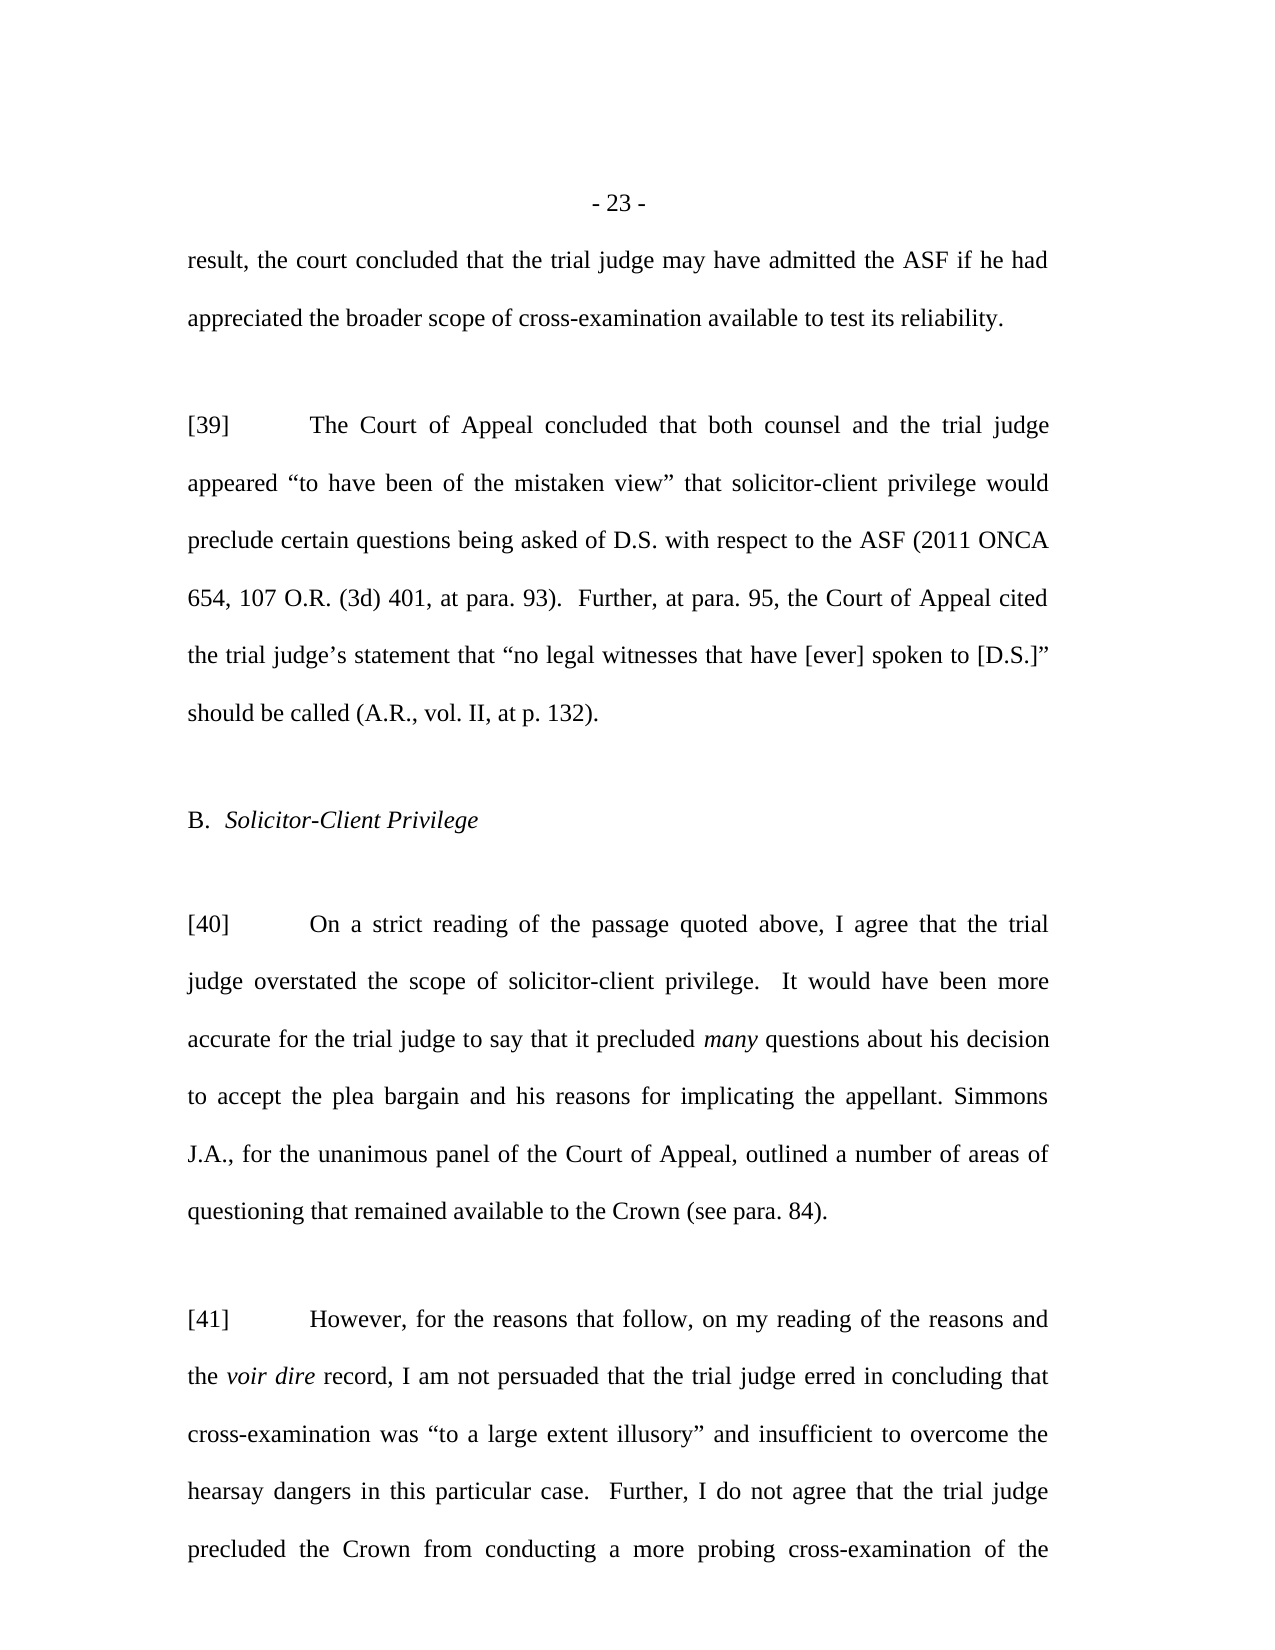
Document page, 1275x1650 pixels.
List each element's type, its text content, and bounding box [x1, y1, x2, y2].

text The Court of Appeal concluded that both counsel and the trial judge appeared “to have been of the mistaken view” that solicitor-client privilege would preclude certain questions being asked of D.S. with respect to the ASF (2011 ONCA 654, 107 O.R. (3d) 401, at para. 93). Further, at para. 95, the Court of Appeal cited the trial judge’s statement that “no legal witnesses that have [ever] spoken to [D.S.]” should be called (A.R., vol. II, at p. 132). [187, 410, 1050, 726]
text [187, 1304, 1050, 1563]
text On a strict reading of the passage quoted above, I agree that the trial judge overstated the scope of solicitor-client privilege. It would have been more accurate for the trial judge to say that it precluded many questions about his decision to accept the plea bargain and his reasons for implicating the appellant. Simmons J.A., for the unanimous panel of the Court of Appeal, outlined a number of areas of questioning that remained available to the Crown (see para. 84). [187, 909, 1050, 1225]
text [187, 245, 1050, 331]
title B. Solicitor-Client Privilege [187, 805, 1050, 834]
